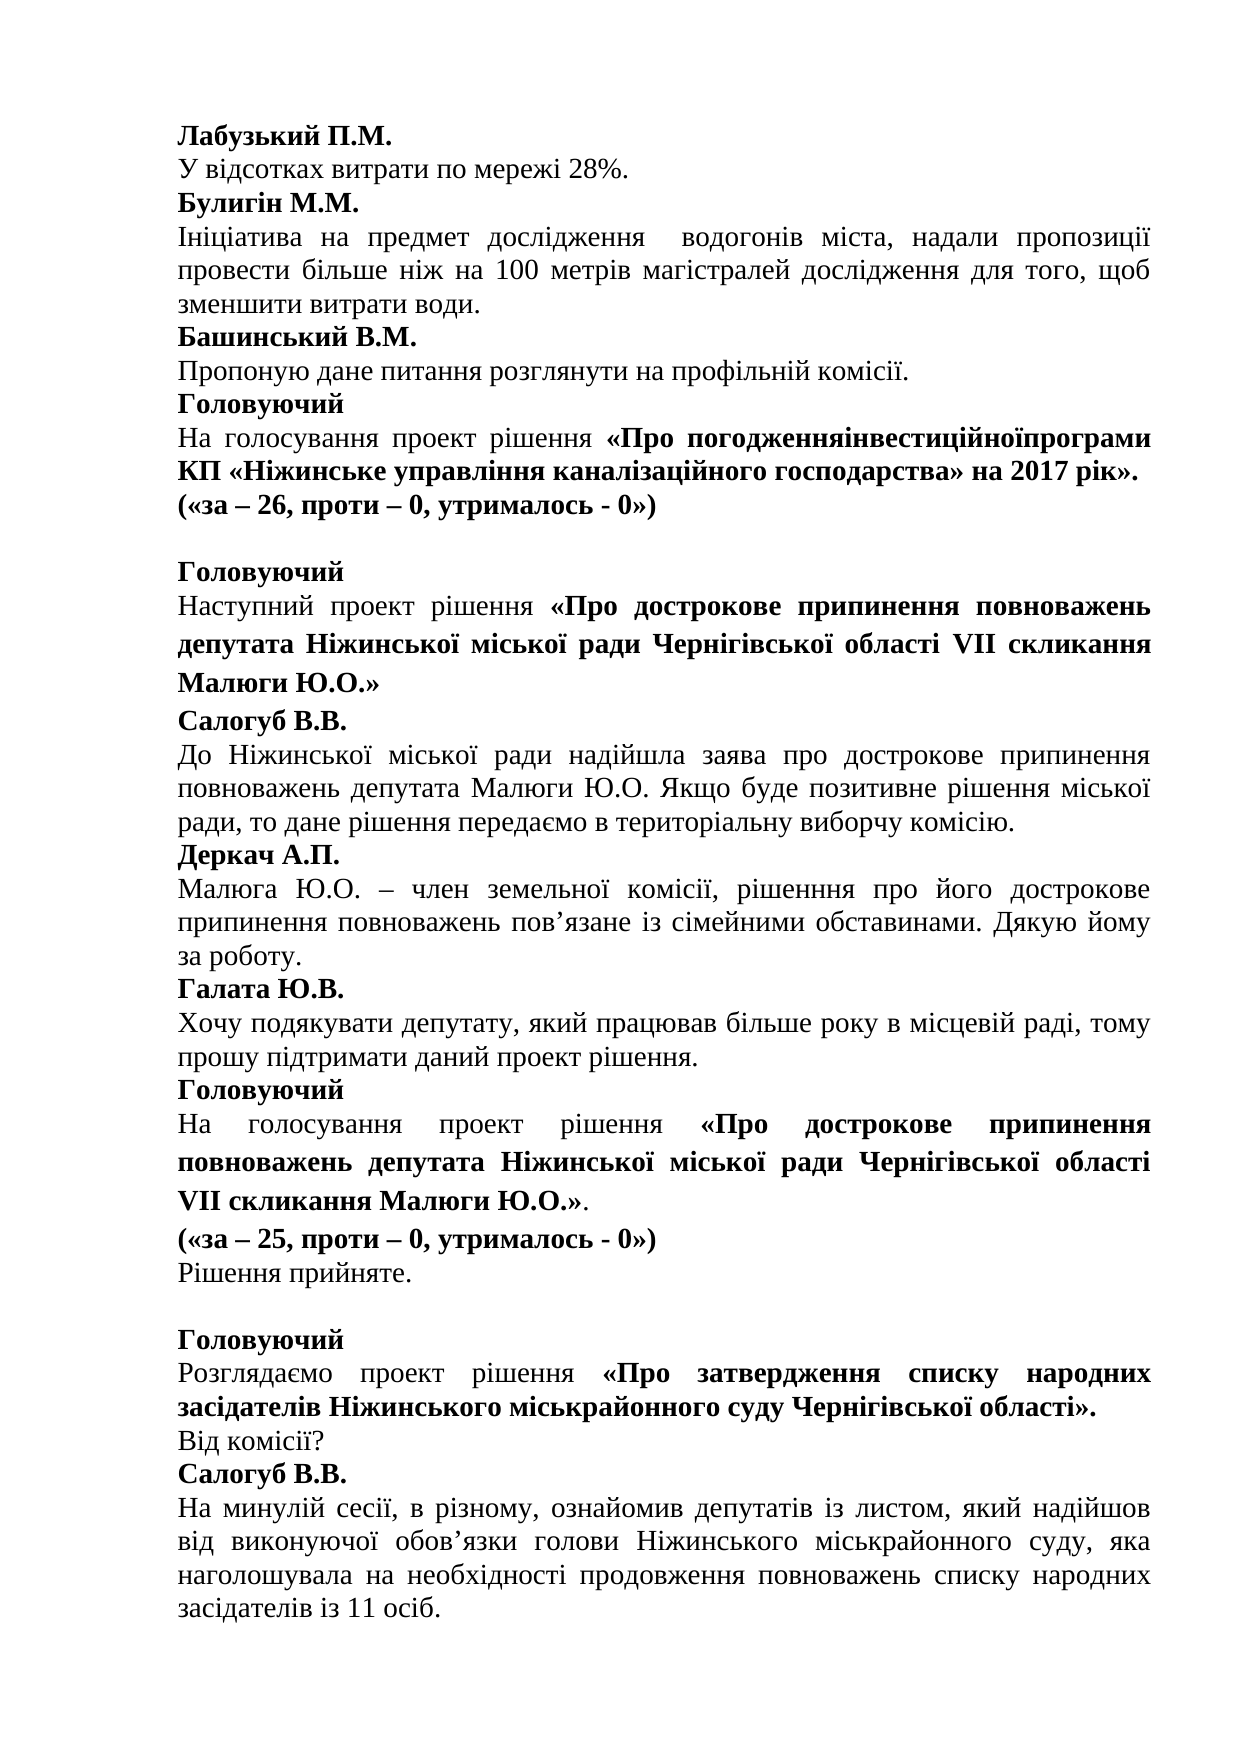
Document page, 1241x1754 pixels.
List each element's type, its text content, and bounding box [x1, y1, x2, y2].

text Лабузький П.М. [177, 118, 1152, 152]
text Розглядаємо проект рішення «Про затвердження списку народних засідателів Ніжинського міськрайонного суду Чернігівської області». [177, 1356, 1152, 1423]
text До Ніжинської міської ради надійшла заява про дострокове припинення повноважень депутата Малюги Ю.О. Якщо буде позитивне рішення міської ради, то дане рішення передаємо в територіальну виборчу комісію. [177, 737, 1152, 837]
text Булигін М.М. [177, 185, 1152, 219]
text Головуючий [177, 554, 1152, 588]
text Ініціатива на предмет дослідження водогонів міста, надали пропозиції провести більше ніж на 100 метрів магістралей дослідження для того, щоб зменшити витрати води. [177, 219, 1152, 319]
text Хочу подякувати депутату, який працював більше року в місцевій раді, тому прошу підтримати даний проект рішення. [177, 1005, 1152, 1072]
text У відсотках витрати по мережі 28%. [177, 152, 1152, 185]
text На голосування проект рішення «Про дострокове припинення повноважень депутата Ніжинської міської ради Чернігівської області VII скликання Малюги Ю.О.». [177, 1106, 1152, 1216]
text Салогуб В.В. [177, 703, 1152, 737]
text Від комісії? [177, 1423, 1152, 1456]
text Головуючий [177, 386, 1152, 420]
text Башинський В.М. [177, 319, 1152, 353]
text («за – 26, проти – 0, утрималось - 0») [177, 487, 1152, 521]
text На голосування проект рішення «Про погодженняінвестиційноїпрограми КП «Ніжинське управління каналізаційного господарства» на 2017 рік». [177, 420, 1152, 487]
text Малюга Ю.О. – член земельної комісії, рішенння про його дострокове припинення повноважень пов’язане із сімейними обставинами. Дякую йому за роботу. [177, 871, 1152, 972]
text Головуючий [177, 1072, 1152, 1106]
text Рішення прийняте. [177, 1255, 1152, 1288]
text Головуючий [177, 1322, 1152, 1356]
text Пропоную дане питання розглянути на профільній комісії. [177, 353, 1152, 386]
text Наступний проект рішення «Про дострокове припинення повноважень депутата Ніжинської міської ради Чернігівської області VII скликання Малюги Ю.О.» [177, 588, 1152, 698]
text На минулій сесії, в різному, ознайомив депутатів із листом, який надійшов від виконуючої обов’язки голови Ніжинського міськрайонного суду, яка наголошувала на необхідності продовження повноважень списку народних засідателів із 11 осіб. [177, 1490, 1152, 1624]
text («за – 25, проти – 0, утрималось - 0») [177, 1221, 1152, 1255]
text Салогуб В.В. [177, 1456, 1152, 1490]
text Деркач А.П. [177, 837, 1152, 871]
text Галата Ю.В. [177, 972, 1152, 1005]
